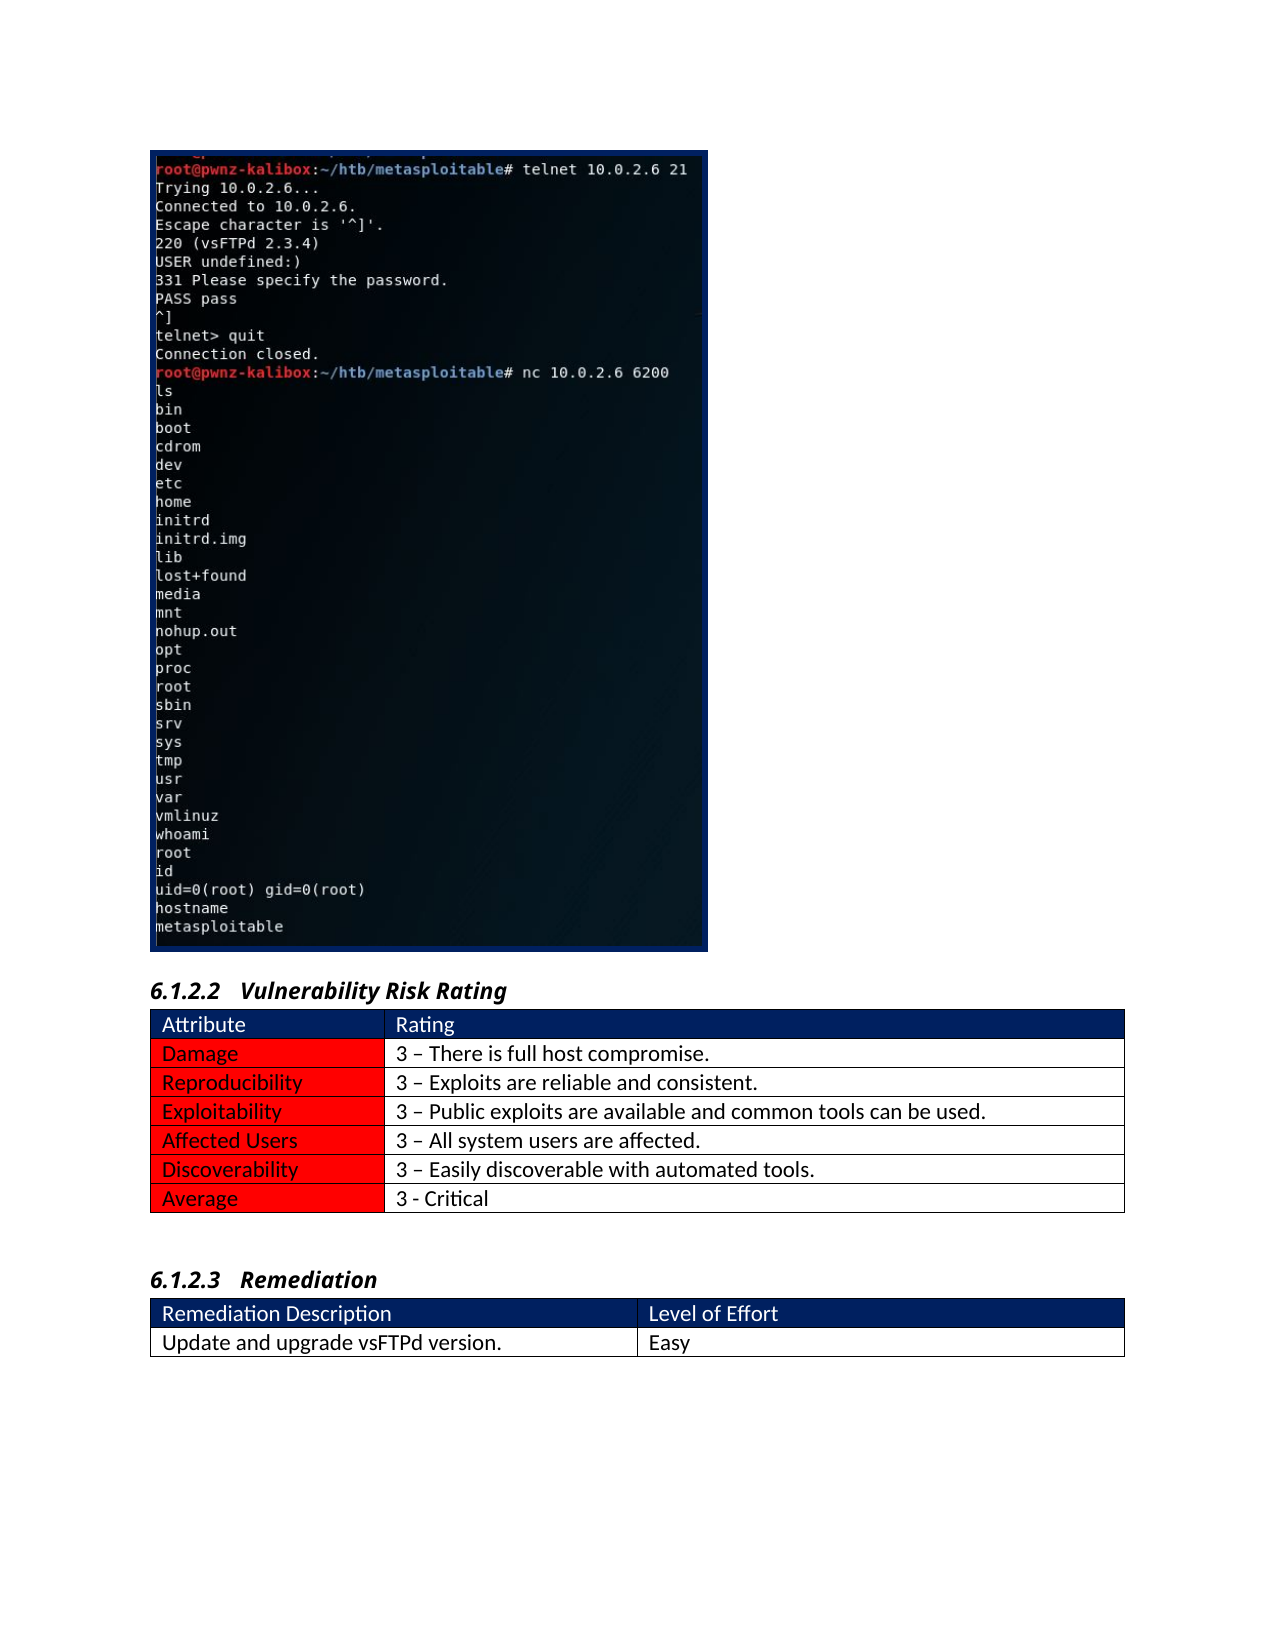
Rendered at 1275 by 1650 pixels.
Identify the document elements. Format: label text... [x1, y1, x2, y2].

table_cell Reproducibility [151, 1068, 384, 1096]
table_cell 3 – Exploits are reliable and consistent. [385, 1068, 1124, 1096]
table_cell Damage [151, 1039, 384, 1067]
table_cell 3 – There is full host compromise. [385, 1039, 1124, 1067]
table_cell 3 – Easily discoverable with automated tools. [385, 1155, 1124, 1183]
table_header Rating [385, 1010, 1124, 1038]
table_cell Discoverability [151, 1155, 384, 1183]
table_cell Affected Users [151, 1126, 384, 1154]
table_header Attribute [151, 1010, 384, 1038]
subtitle Vulnerability Risk Rating [150, 975, 1125, 1006]
table_header Level of Effort [638, 1299, 1124, 1327]
table_cell Average [151, 1184, 384, 1212]
table_cell 3 – All system users are affected. [385, 1126, 1124, 1154]
table_cell 3 – Public exploits are available and common tools can be used. [385, 1097, 1124, 1125]
table_cell Exploitability [151, 1097, 384, 1125]
table_cell 3 - Critical [385, 1184, 1124, 1212]
subtitle Remediation [150, 1264, 1125, 1296]
table_cell Easy [638, 1328, 1124, 1356]
table_cell Update and upgrade vsFTPd version. [151, 1328, 637, 1356]
table_header Remediation Description [151, 1299, 637, 1327]
picture [156, 156, 702, 946]
